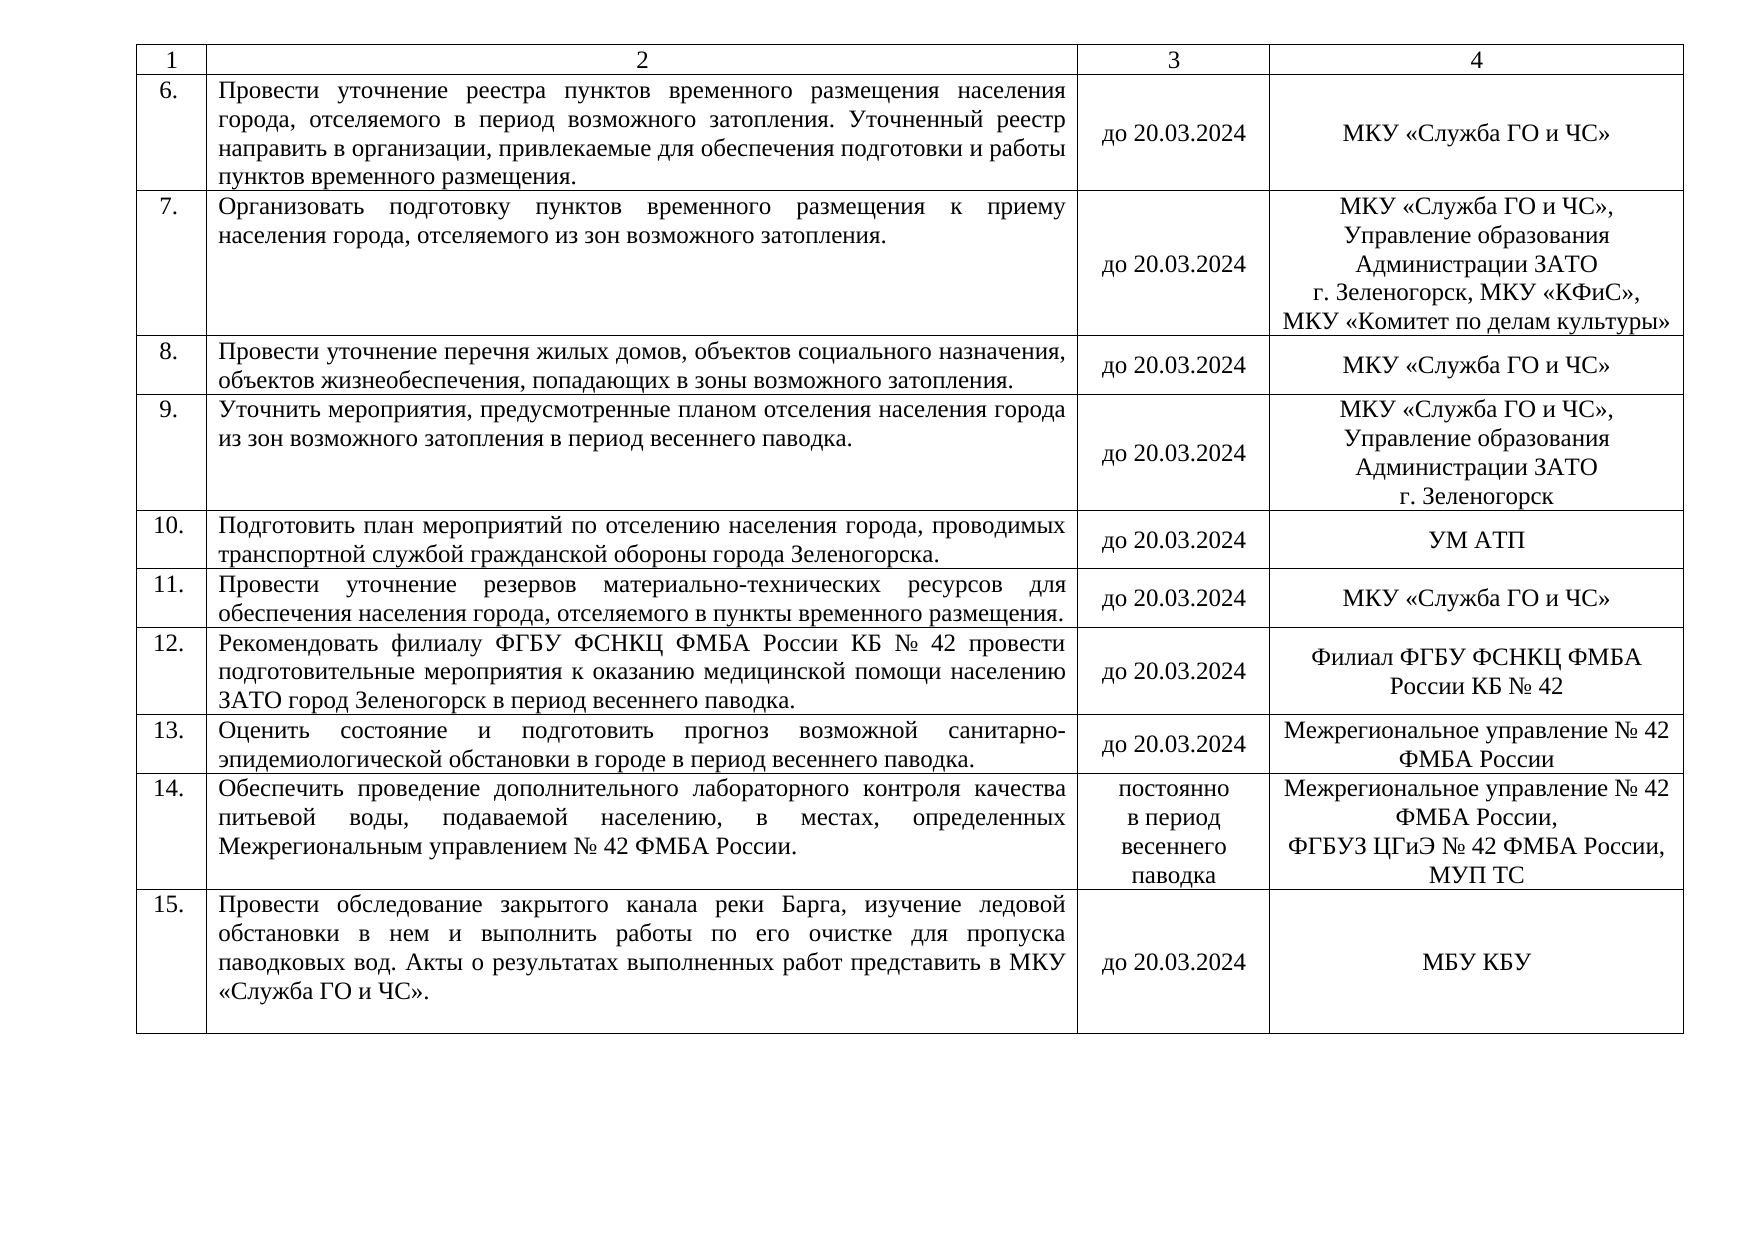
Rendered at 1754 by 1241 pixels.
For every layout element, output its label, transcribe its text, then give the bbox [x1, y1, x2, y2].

table_cell Филиал ФГБУ ФСНКЦ ФМБА России КБ № 42 [1270, 628, 1683, 714]
table_cell [137, 715, 206, 772]
table_cell до 20.03.2024 [1078, 569, 1269, 627]
table_cell [137, 336, 206, 393]
table_cell [137, 395, 206, 509]
table_cell 4 [1270, 45, 1683, 74]
table_cell Рекомендовать филиалу ФГБУ ФСНКЦ ФМБА России КБ № 42 провести подготовительные мероприятия к оказанию медицинской помощи населению ЗАТО город Зеленогорск в период весеннего паводка. [207, 628, 1077, 714]
table_cell МКУ «Служба ГО и ЧС», Управление образования Администрации ЗАТО г. Зеленогорск [1270, 395, 1683, 509]
table_cell до 20.03.2024 [1078, 395, 1269, 509]
table_cell Провести обследование закрытого канала реки Барга, изучение ледовой обстановки в нем и выполнить работы по его очистке для пропуска паводковых вод. Акты о результатах выполненных работ представить в МКУ «Служба ГО и ЧС». [207, 890, 1077, 1033]
table_cell 2 [207, 45, 1077, 74]
table_cell до 20.03.2024 [1078, 75, 1269, 190]
table_cell до 20.03.2024 [1078, 628, 1269, 714]
table_cell УМ АТП [1270, 511, 1683, 568]
table_cell 1 [137, 45, 206, 74]
table_cell МБУ КБУ [1270, 890, 1683, 1033]
table_cell [137, 75, 206, 190]
table_cell Оценить состояние и подготовить прогноз возможной санитарно-эпидемиологической обстановки в городе в период весеннего паводка. [207, 715, 1077, 772]
table_cell [137, 890, 206, 1033]
table_cell Уточнить мероприятия, предусмотренные планом отселения населения города из зон возможного затопления в период весеннего паводка. [207, 395, 1077, 509]
table_cell [137, 191, 206, 335]
table_cell [137, 569, 206, 627]
table_cell до 20.03.2024 [1078, 511, 1269, 568]
table_cell Межрегиональное управление № 42 ФМБА России [1270, 715, 1683, 772]
table_cell до 20.03.2024 [1078, 715, 1269, 772]
table_cell Провести уточнение реестра пунктов временного размещения населения города, отселяемого в период возможного затопления. Уточненный реестр направить в организации, привлекаемые для обеспечения подготовки и работы пунктов временного размещения. [207, 75, 1077, 190]
table_cell [137, 628, 206, 714]
table_cell Межрегиональное управление № 42 ФМБА России, ФГБУЗ ЦГиЭ № 42 ФМБА России, МУП ТС [1270, 774, 1683, 888]
table_cell Организовать подготовку пунктов временного размещения к приему населения города, отселяемого из зон возможного затопления. [207, 191, 1077, 335]
table_cell до 20.03.2024 [1078, 890, 1269, 1033]
table_cell Провести уточнение перечня жилых домов, объектов социального назначения, объектов жизнеобеспечения, попадающих в зоны возможного затопления. [207, 336, 1077, 393]
table_cell МКУ «Служба ГО и ЧС» [1270, 569, 1683, 627]
table_cell Подготовить план мероприятий по отселению населения города, проводимых транспортной службой гражданской обороны города Зеленогорска. [207, 511, 1077, 568]
table_cell МКУ «Служба ГО и ЧС», Управление образования Администрации ЗАТО г. Зеленогорск, МКУ «КФиС», МКУ «Комитет по делам культуры» [1270, 191, 1683, 335]
table_cell до 20.03.2024 [1078, 191, 1269, 335]
table_cell Провести уточнение резервов материально-технических ресурсов для обеспечения населения города, отселяемого в пункты временного размещения. [207, 569, 1077, 627]
table_cell [137, 774, 206, 888]
table_cell [137, 511, 206, 568]
table_cell Обеспечить проведение дополнительного лабораторного контроля качества питьевой воды, подаваемой населению, в местах, определенных Межрегиональным управлением № 42 ФМБА России. [207, 774, 1077, 888]
table_cell МКУ «Служба ГО и ЧС» [1270, 336, 1683, 393]
table_cell 3 [1078, 45, 1269, 74]
table_cell до 20.03.2024 [1078, 336, 1269, 393]
table_cell постоянно в период весеннего паводка [1078, 774, 1269, 888]
table_cell МКУ «Служба ГО и ЧС» [1270, 75, 1683, 190]
